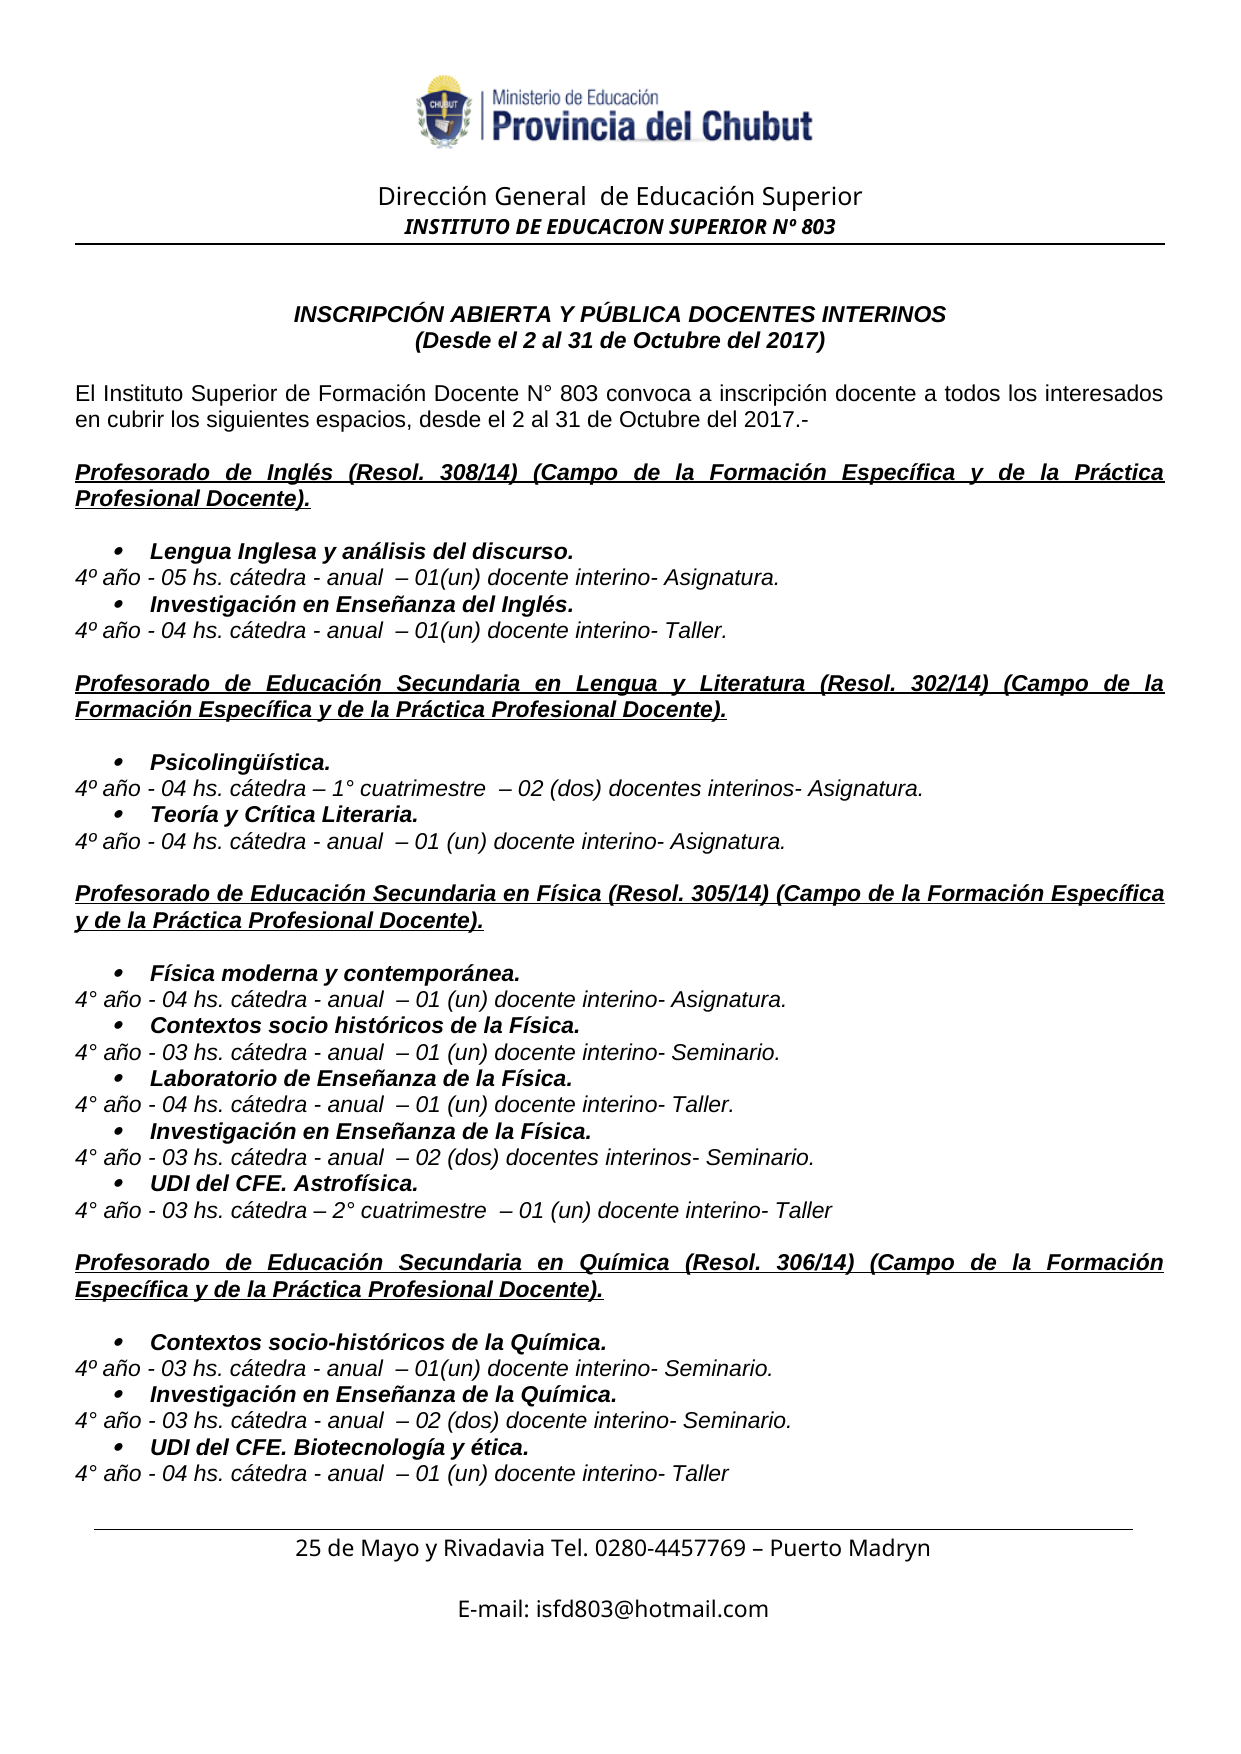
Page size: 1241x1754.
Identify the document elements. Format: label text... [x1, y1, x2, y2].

list Contextos socio históricos de la Física. [112, 1012, 1165, 1038]
text 4º año - 04 hs. cátedra - anual – 01(un) docente interino- Taller. [75, 617, 1165, 643]
list Investigación en Enseñanza del Inglés. [112, 591, 1165, 617]
text 4º año - 05 hs. cátedra - anual – 01(un) docente interino- Asignatura. [75, 564, 1165, 591]
text Profesorado de Educación Secundaria en Física (Resol. 305/14) (Campo de la Formación Específica y de la Práctica Profesional Docente). [75, 880, 1165, 903]
text 4º año - 04 hs. cátedra - anual – 01 (un) docente interino- Asignatura. [75, 828, 1165, 854]
picture [412, 73, 828, 151]
text Profesorado de Educación Secundaria en Química (Resol. 306/14) (Campo de la Formación Específica y de la Práctica Profesional Docente). [75, 1249, 1165, 1302]
text 4º año - 03 hs. cátedra - anual – 01(un) docente interino- Seminario. [75, 1355, 1165, 1381]
list UDI del CFE. Astrofísica. [112, 1170, 1165, 1197]
text Profesorado de Educación Secundaria en Lengua y Literatura (Resol. 302/14) (Campo de la Formación Específica y de la Práctica Profesional Docente). [75, 694, 1165, 722]
text 4° año - 04 hs. cátedra - anual – 01 (un) docente interino- Taller. [75, 1091, 1165, 1118]
list Investigación en Enseñanza de la Física. [112, 1118, 1165, 1144]
list Psicolingüística. [112, 749, 1165, 775]
text 4° año - 04 hs. cátedra - anual – 01 (un) docente interino- Taller [75, 1460, 1165, 1487]
text 4° año - 03 hs. cátedra – 2° cuatrimestre – 01 (un) docente interino- Taller [75, 1197, 1165, 1223]
text (Desde el 2 al 31 de Octubre del 2017) [75, 327, 1165, 353]
list UDI del CFE. Biotecnología y ética. [112, 1434, 1165, 1460]
text 4° año - 03 hs. cátedra - anual – 01 (un) docente interino- Seminario. [75, 1038, 1165, 1065]
text El Instituto Superior de Formación Docente N° 803 convoca a inscripción docente a todos los interesados en cubrir los siguientes espacios, desde el 2 al 31 de Octubre del 2017.- [75, 380, 1165, 432]
text Profesorado de Inglés (Resol. 308/14) (Campo de la Formación Específica y de la Práctica Profesional Docente). [75, 459, 1165, 481]
list Teoría y Crítica Literaria. [112, 801, 1165, 828]
list Investigación en Enseñanza de la Química. [112, 1381, 1165, 1407]
text 4° año - 03 hs. cátedra - anual – 02 (dos) docente interino- Seminario. [75, 1407, 1165, 1434]
list Lengua Inglesa y análisis del discurso. [112, 538, 1165, 564]
text INSCRIPCIÓN ABIERTA Y PÚBLICA DOCENTES INTERINOS [75, 301, 1165, 327]
list Contextos socio-históricos de la Química. [112, 1328, 1165, 1355]
text Profesorado de Educación Secundaria en Lengua y Literatura (Resol. 302/14) (Campo de la Formación Específica y de la Práctica Profesional Docente). [75, 669, 1165, 692]
text Profesorado de Inglés (Resol. 308/14) (Campo de la Formación Específica y de la Práctica Profesional Docente). [75, 483, 1165, 511]
text 4° año - 04 hs. cátedra - anual – 01 (un) docente interino- Asignatura. [75, 986, 1165, 1012]
list Física moderna y contemporánea. [112, 959, 1165, 986]
list Laboratorio de Enseñanza de la Física. [112, 1065, 1165, 1091]
text Profesorado de Educación Secundaria en Física (Resol. 305/14) (Campo de la Formación Específica y de la Práctica Profesional Docente). [75, 904, 1165, 933]
text 4° año - 03 hs. cátedra - anual – 02 (dos) docentes interinos- Seminario. [75, 1144, 1165, 1170]
text 4º año - 04 hs. cátedra – 1° cuatrimestre – 02 (dos) docentes interinos- Asignatura. [75, 775, 1165, 801]
